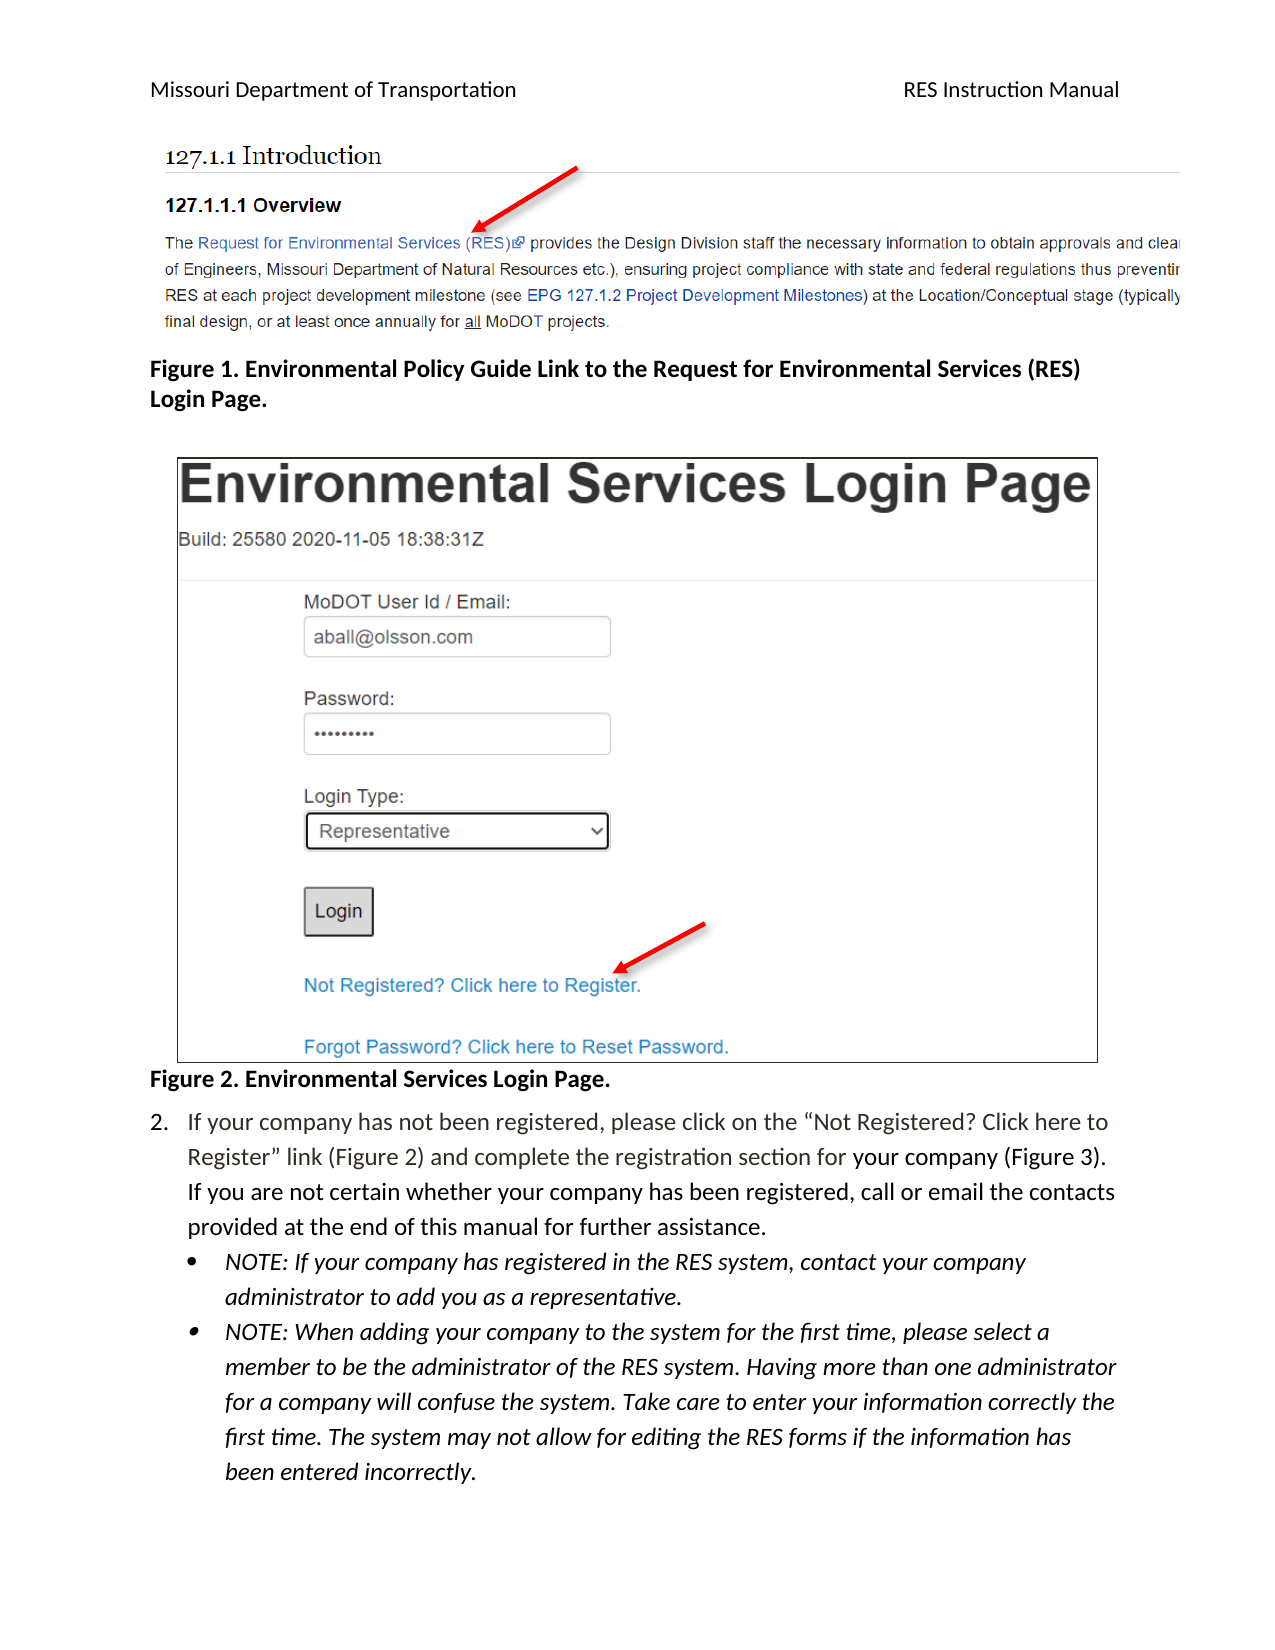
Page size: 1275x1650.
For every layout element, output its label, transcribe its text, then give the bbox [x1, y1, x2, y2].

picture [150, 135, 1180, 354]
subtitle Figure 2. Environmental Services Login Page. [150, 1063, 1125, 1094]
list NOTE: If your company has registered in the RES system, contact your company administrator to add you as a representative. [187, 1246, 1125, 1312]
picture [178, 459, 1097, 1062]
list NOTE: When adding your company to the system for the first time, please select a member to be the administrator of the RES system. Having more than one administrator for a company will confuse the system. Take care to enter your information correctly the first time. The system may not allow for editing the RES forms if the information has been entered incorrectly. [187, 1316, 1125, 1487]
subtitle Figure 1. Environmental Policy Guide Link to the Request for Environmental Services (RES) Login Page. [150, 354, 1125, 414]
list If your company has not been registered, please click on the “Not Registered? Click here to Register” link (Figure 2) and complete the registration section for your company (Figure 3). If you are not certain whether your company has been registered, call or email the contacts provided at the end of this manual for further assistance. [150, 1106, 1125, 1242]
